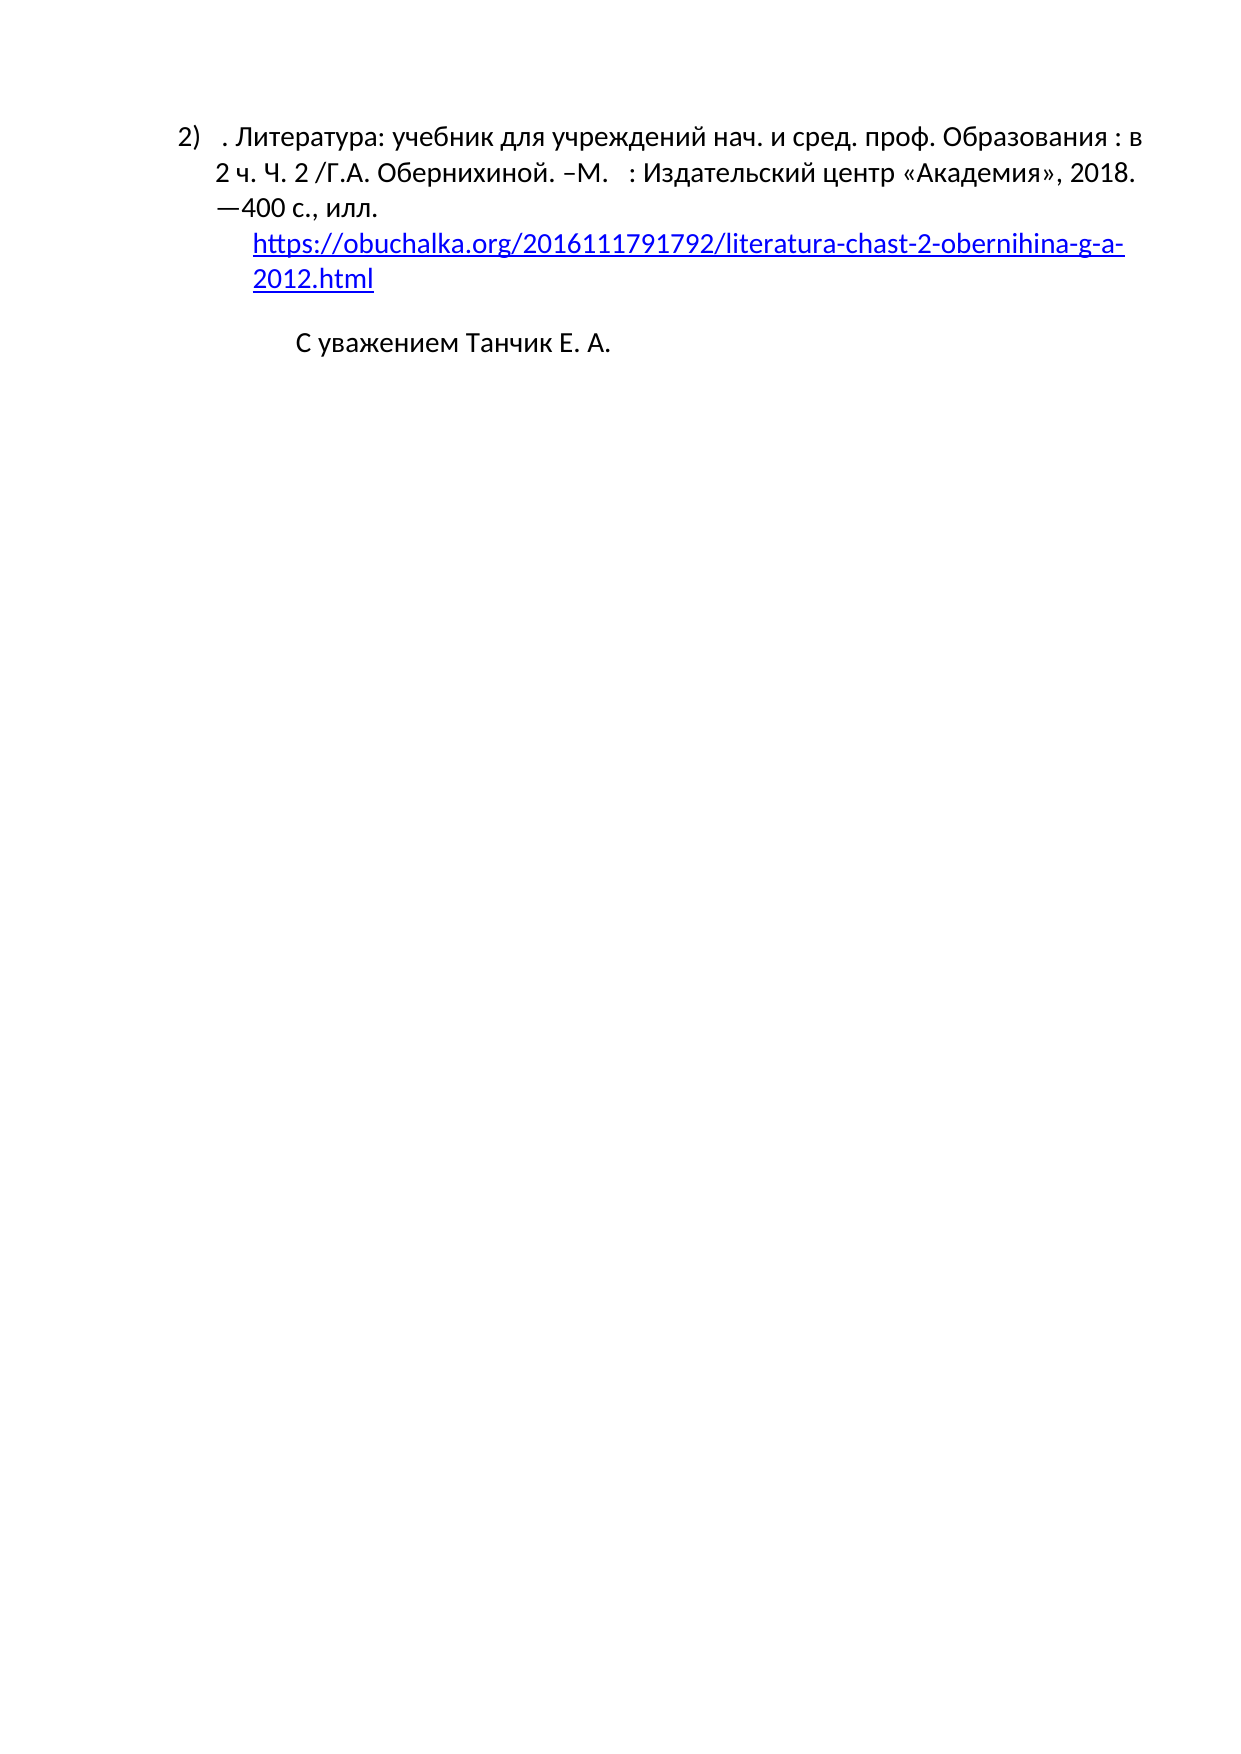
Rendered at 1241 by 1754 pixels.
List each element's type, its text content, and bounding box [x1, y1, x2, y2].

text С уважением Танчик Е. А. [177, 324, 1152, 360]
list . Литература: учебник для учреждений нач. и сред. проф. Образования : в 2 ч. Ч. 2 /Г.А. Обернихиной. –М. : Издательский центр «Академия», 2018.—400 с., илл. [177, 118, 1152, 225]
text https://obuchalka.org/2016111791792/literatura-chast-2-obernihina-g-a-2012.html [252, 225, 1152, 296]
